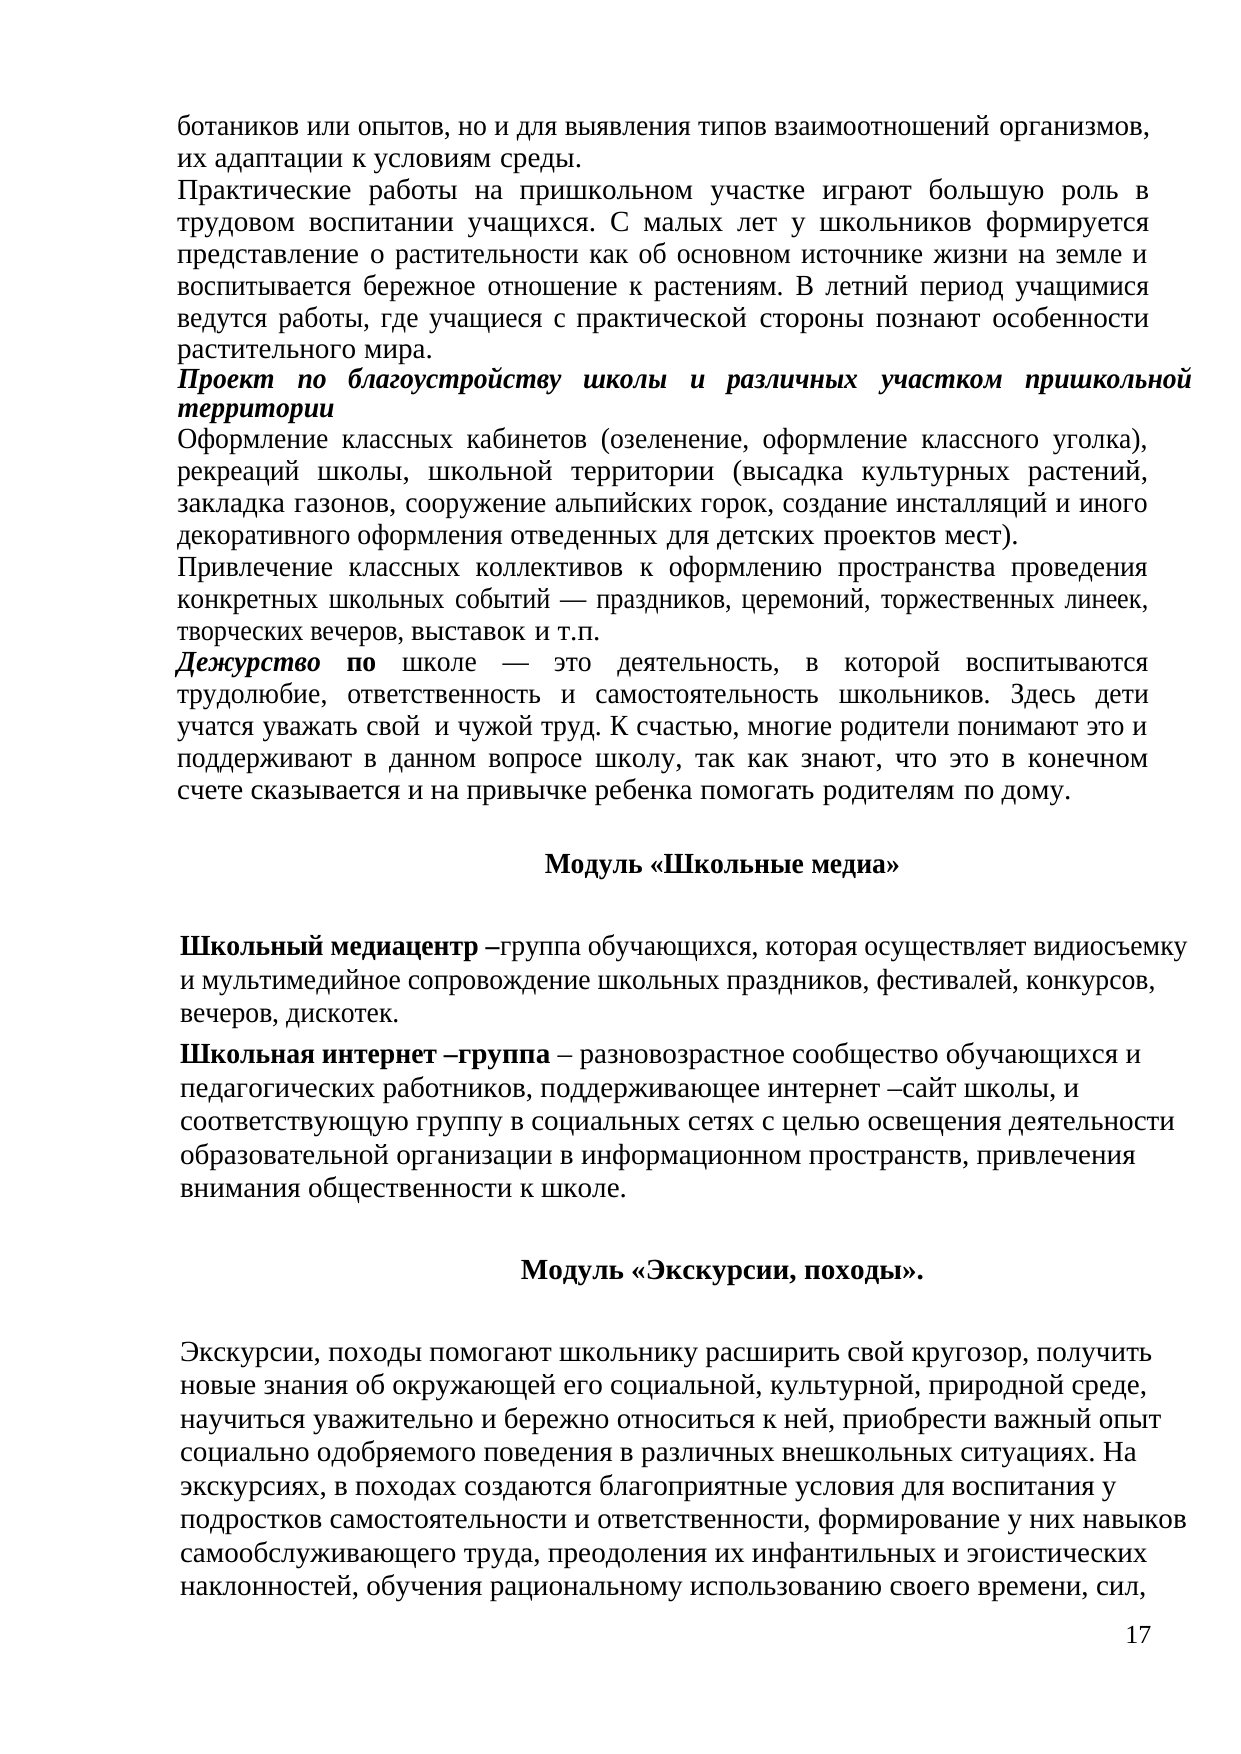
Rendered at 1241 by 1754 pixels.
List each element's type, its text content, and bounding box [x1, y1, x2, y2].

text Оформление классных кабинетов (озеленение, оформление классного уголка), рекреаций школы, школьной территории (высадка культурных растений, закладка газонов, сооружение альпийских горок, создание инсталляций и иного декоративного оформления отведенных для детских проектов мест). [177, 423, 1148, 551]
subtitle Модуль «Школьные медиа» [252, 847, 1192, 880]
subtitle Модуль «Экскурсии, походы». [252, 1252, 1192, 1286]
subtitle Проект по благоустройству школы и различных участком пришкольной meppumopuu [177, 365, 1192, 423]
text Дежурство по школе — это деятельность, в которой воспитываются трудолюбие, ответственность и самостоятельность школьников. Здесь дети учатся уважать свой и чужой труд. К счастью, многие родители понимают это и поддерживают в данном вопросе школу, так как знают, что это в конечном счете сказывается и на привычке ребенка помогать родителям по дому. [177, 646, 1149, 806]
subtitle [180, 1334, 1192, 1602]
text Практические работы на пришкольном участке играют большую роль в трудовом воспитании учащихся. С малых лет у школьников формируется представление о растительности как об основном источнике жизни на земле и воспитывается бережное отношение к растениям. В летний период учащимися ведутся работы, где учащиеся с практической стороны познают особенности растительного мира. [177, 174, 1149, 365]
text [177, 110, 1150, 174]
text Привлечение классных коллективов к оформлению пространства проведения конкретных школьных событий — праздников, церемоний, торжественных линеек, творческих вечеров, выставок и т.п. [177, 551, 1148, 646]
subtitle Школьный медиацентр –группа обучающихся, которая осуществляет видиосъемку и мультимедийное сопровождение школьных праздников, фестивалей, конкурсов, вечеров, дискотек. [180, 928, 1192, 1029]
subtitle Школьная интернет –группа – разновозрастное сообщество обучающихся и педагогических работников, поддерживающее интернет –сайт школы, и соответствующую группу в социальных сетях с целью освещения деятельности образовательной организации в информационном пространств, привлечения внимания общественности к школе. [180, 1036, 1192, 1204]
